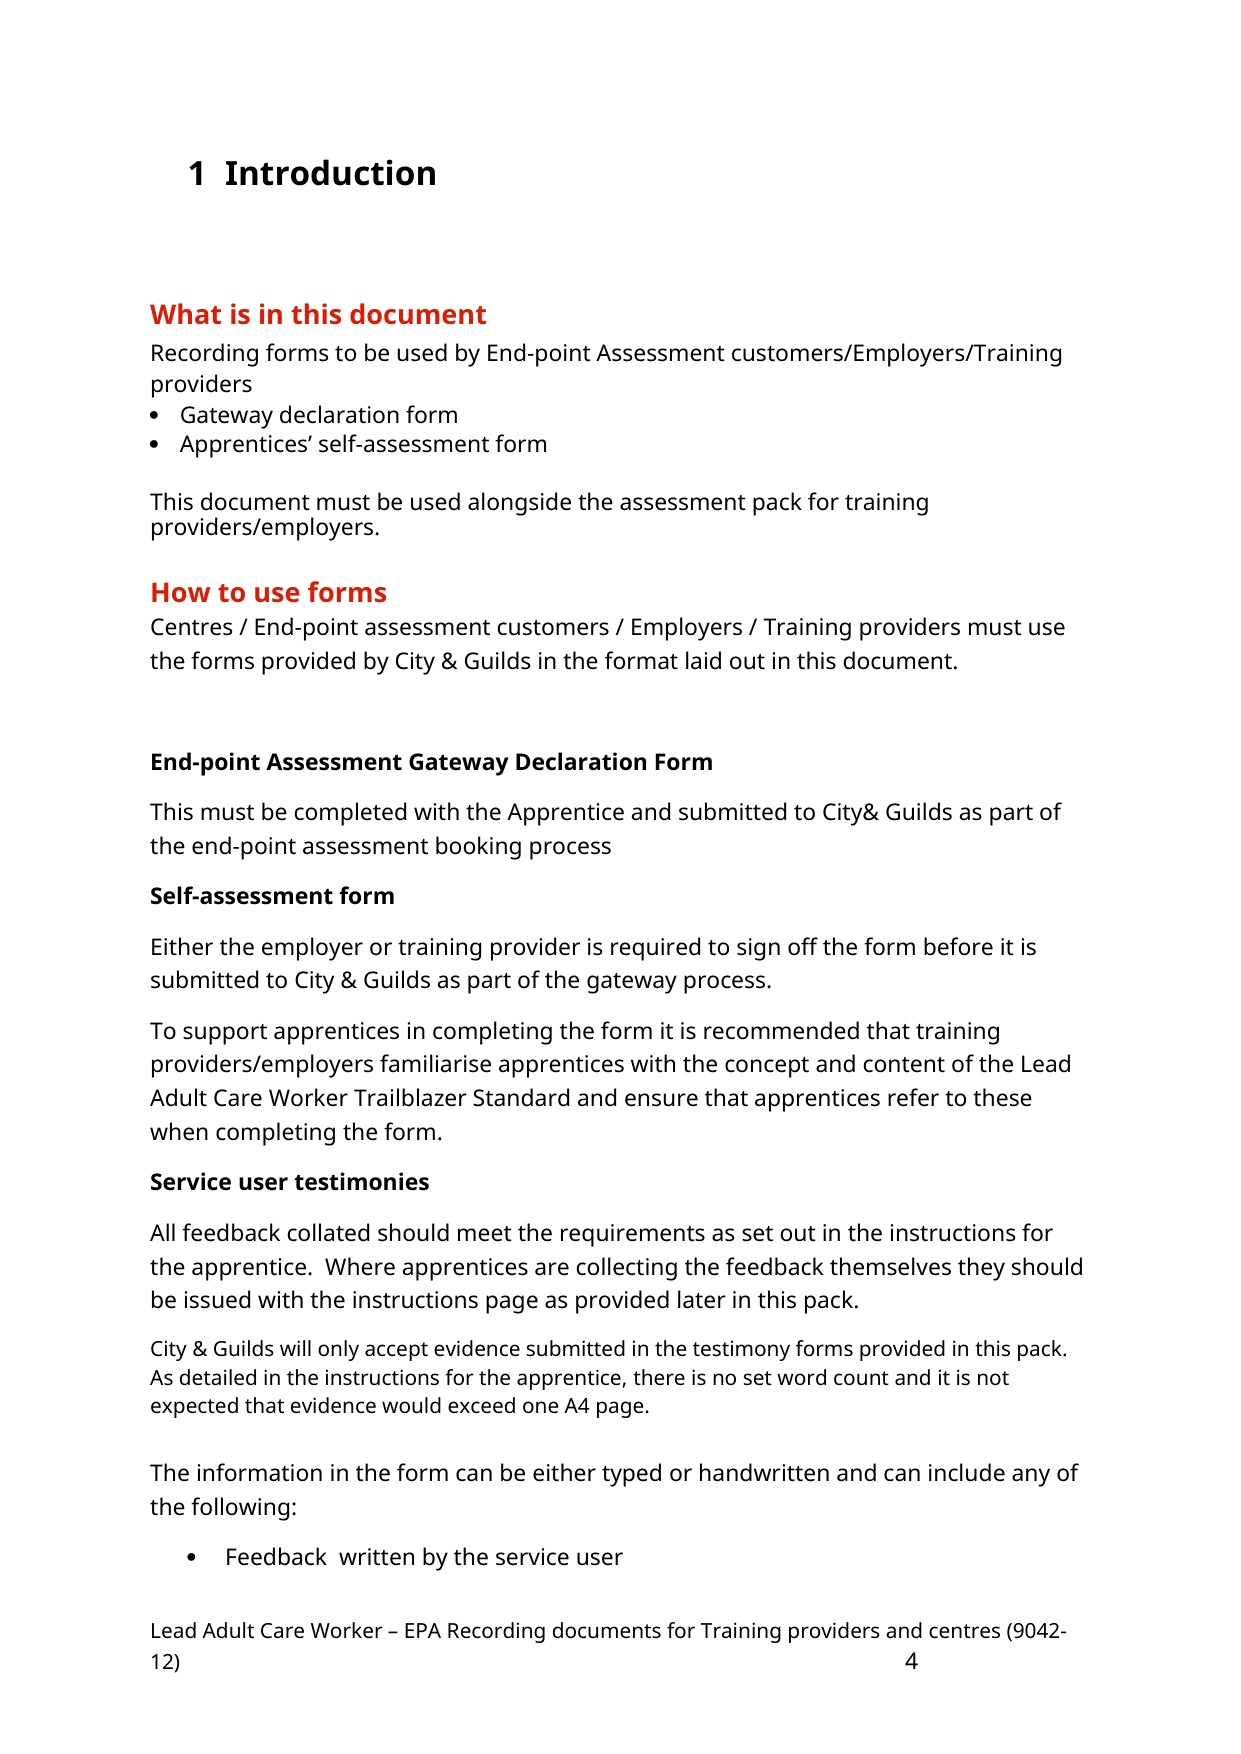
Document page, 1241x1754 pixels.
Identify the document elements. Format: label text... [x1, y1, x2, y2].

subtitle How to use forms [150, 574, 1090, 611]
list Feedback written by the service user [187, 1541, 1090, 1572]
list This document must be used alongside the assessment pack for training providers/employers. [150, 491, 1090, 541]
list Apprentices’ self-assessment form [150, 432, 1090, 457]
text This must be completed with the Apprentice and submitted to City& Guilds as part of the end-point assessment booking process [150, 796, 1090, 861]
list Introduction [187, 150, 1090, 195]
text End-point Assessment Gateway Declaration Form [150, 745, 1090, 777]
text The information in the form can be either typed or handwritten and can include any of the following: [150, 1457, 1090, 1522]
text City & Guilds will only accept evidence submitted in the testimony forms provided in this pack. As detailed in the instructions for the apprentice, there is no set word count and it is not expected that evidence would exceed one A4 page. [150, 1334, 1090, 1420]
list Gateway declaration form [150, 403, 1090, 428]
text Centres / End-point assessment customers / Employers / Training providers must use the forms provided by City & Guilds in the format laid out in this document. [150, 611, 1090, 676]
text To support apprentices in completing the form it is recommended that training providers/employers familiarise apprentices with the concept and content of the Lead Adult Care Worker Trailblazer Standard and ensure that apprentices refer to these when completing the form. [150, 1014, 1090, 1147]
text Either the employer or training provider is required to sign off the form before it is submitted to City & Guilds as part of the gateway process. [150, 930, 1090, 995]
subtitle What is in this document [150, 295, 1090, 332]
text Service user testimonies [150, 1166, 1090, 1197]
text Self-assessment form [150, 880, 1090, 911]
text All feedback collated should meet the requirements as set out in the instructions for the apprentice. Where apprentices are collecting the feedback themselves they should be issued with the instructions page as provided later in this pack. [150, 1217, 1090, 1315]
text Recording forms to be used by End-point Assessment customers/Employers/Training providers [150, 336, 1090, 399]
